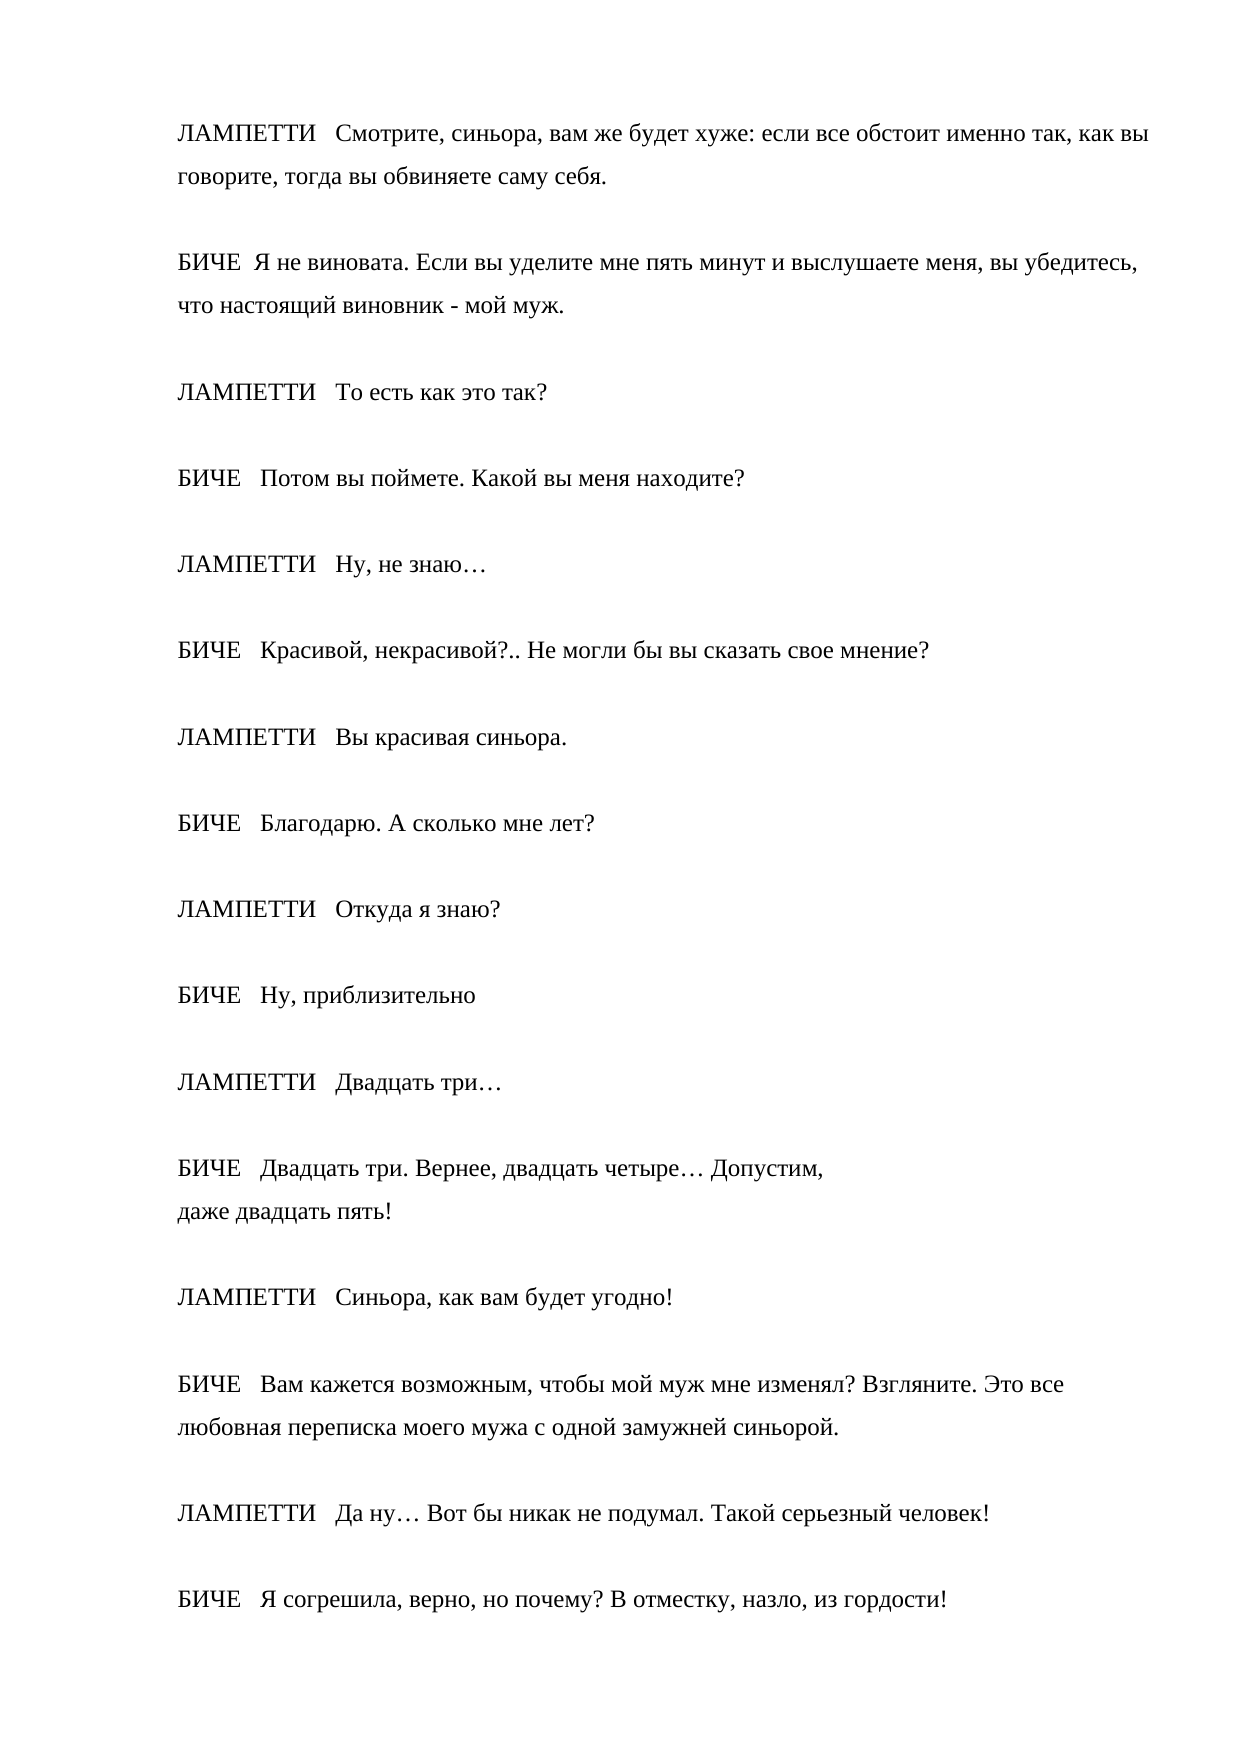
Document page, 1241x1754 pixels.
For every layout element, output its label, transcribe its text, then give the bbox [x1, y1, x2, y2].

text ЛАМПЕТТИ Ну, не знаю… [177, 549, 1152, 578]
text БИЧЕ Благодарю. А сколько мне лет? [177, 808, 1152, 837]
text БИЧЕ Ну, приблизительно [177, 981, 1152, 1009]
text ЛАМПЕТТИ То есть как это так? [177, 377, 1152, 406]
text ЛАМПЕТТИ Смотрите, синьора, вам же будет хуже: если все обстоит именно так, как вы говорите, тогда вы обвиняете саму себя. [177, 118, 1152, 190]
text даже двадцать пять! [177, 1196, 1152, 1225]
text БИЧЕ Я согрешила, верно, но почему? В отместку, назло, из гордости! [177, 1584, 1152, 1613]
text ЛАМПЕТТИ Двадцать три… [177, 1067, 1152, 1096]
text БИЧЕ Красивой, некрасивой?.. Не могли бы вы сказать свое мнение? [177, 636, 1152, 664]
text БИЧЕ Потом вы поймете. Какой вы меня находите? [177, 463, 1152, 492]
text БИЧЕ Я не виновата. Если вы уделите мне пять минут и выслушаете меня, вы убедитесь, что настоящий виновник - мой муж. [177, 247, 1152, 319]
text ЛАМПЕТТИ Откуда я знаю? [177, 894, 1152, 923]
text ЛАМПЕТТИ Вы красивая синьора. [177, 722, 1152, 751]
text БИЧЕ Вам кажется возможным, чтобы мой муж мне изменял? Взгляните. Это все любовная переписка моего мужа с одной замужней синьорой. [177, 1369, 1152, 1441]
text ЛАМПЕТТИ Да ну… Вот бы никак не подумал. Такой серьезный человек! [177, 1498, 1152, 1527]
text ЛАМПЕТТИ Синьора, как вам будет угодно! [177, 1282, 1152, 1311]
text БИЧЕ Двадцать три. Вернее, двадцать четыре… Допустим, [177, 1153, 1152, 1182]
